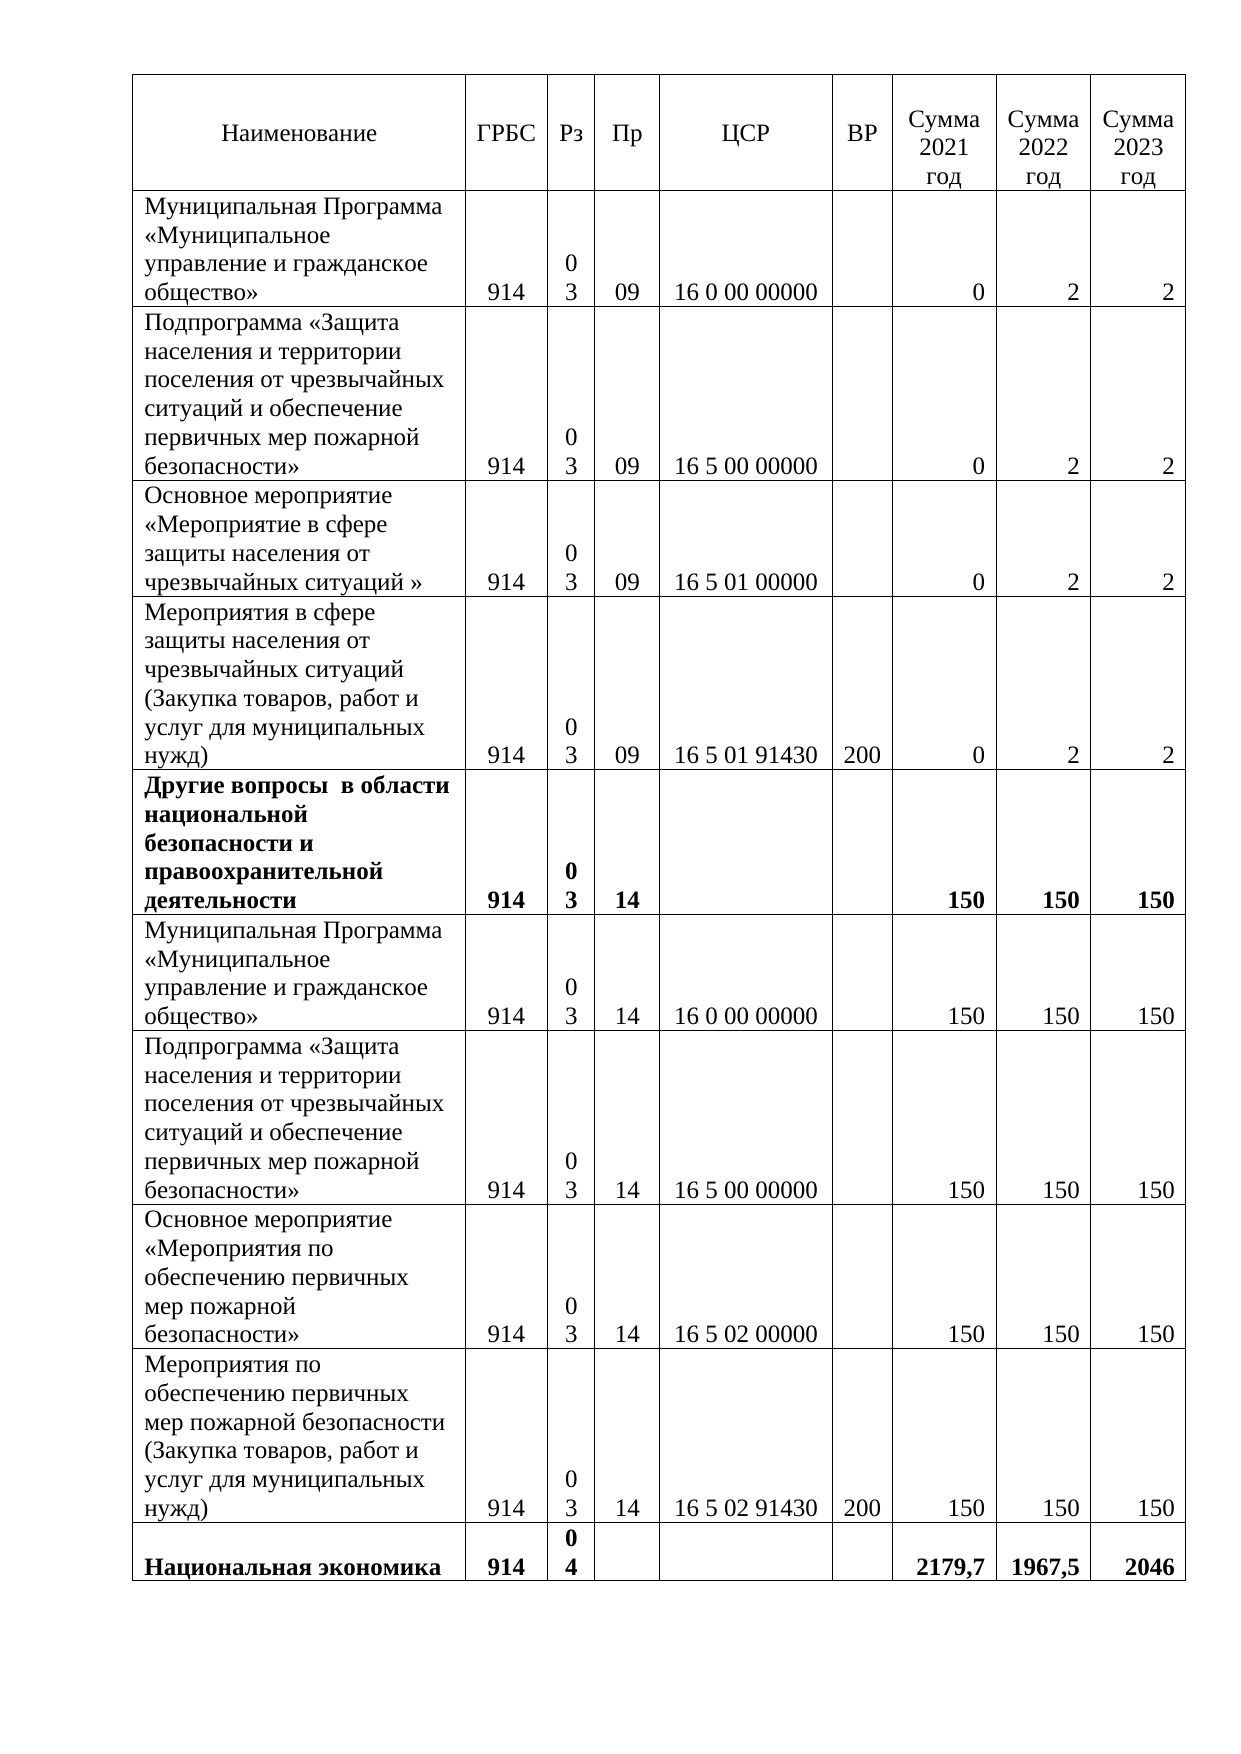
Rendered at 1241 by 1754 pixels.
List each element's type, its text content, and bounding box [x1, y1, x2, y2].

table_cell 914 [466, 1031, 547, 1203]
table_cell [833, 1523, 892, 1580]
table_cell 150 [893, 915, 996, 1030]
table_cell 150 [1091, 915, 1185, 1030]
table_header Пр [595, 75, 659, 190]
table_cell 03 [548, 191, 594, 306]
table_cell 150 [997, 915, 1090, 1030]
table_cell 16 0 00 00000 [660, 915, 832, 1030]
table_cell 150 [893, 1031, 996, 1203]
table_header Наименование [133, 75, 465, 190]
table_cell [833, 770, 892, 914]
table_cell 914 [466, 915, 547, 1030]
table_cell [660, 1523, 832, 1580]
table_cell 16 0 00 00000 [660, 191, 832, 306]
table_cell 0 [893, 307, 996, 479]
table_cell 2 [997, 307, 1090, 479]
table_cell 1967,5 [997, 1523, 1090, 1580]
table_cell 150 [997, 1205, 1090, 1348]
table_cell 914 [466, 1349, 547, 1522]
table_cell 03 [548, 1205, 594, 1348]
table_cell 2 [1091, 191, 1185, 306]
table_cell Другие вопросы в области национальной безопасности и правоохранительной деятельности [133, 770, 465, 914]
table_cell 200 [833, 597, 892, 769]
table_cell 03 [548, 770, 594, 914]
table_cell 16 5 02 91430 [660, 1349, 832, 1522]
table_cell 16 5 00 00000 [660, 307, 832, 479]
table_cell Основное мероприятие «Мероприятие в сфере защиты населения от чрезвычайных ситуаций » [133, 481, 465, 596]
table_cell [833, 1205, 892, 1348]
table_header Сумма 2021 год [893, 75, 996, 190]
table_cell 150 [997, 770, 1090, 914]
table_cell 150 [997, 1031, 1090, 1203]
table_cell 150 [893, 1205, 996, 1348]
table_cell 914 [466, 191, 547, 306]
table_cell 14 [595, 915, 659, 1030]
table_cell [833, 481, 892, 596]
table_cell 09 [595, 597, 659, 769]
table_cell Муниципальная Программа «Муниципальное управление и гражданское общество» [133, 191, 465, 306]
table_cell 14 [595, 1349, 659, 1522]
table_cell 150 [1091, 1205, 1185, 1348]
table_header Сумма 2022 год [997, 75, 1090, 190]
table_cell 16 5 02 00000 [660, 1205, 832, 1348]
table_cell [595, 1523, 659, 1580]
table_cell 2179,7 [893, 1523, 996, 1580]
table_cell 2 [997, 597, 1090, 769]
table_cell 03 [548, 1031, 594, 1203]
table_cell 150 [1091, 770, 1185, 914]
table_cell 14 [595, 1205, 659, 1348]
table_cell Национальная экономика [133, 1523, 465, 1580]
table_cell 2 [1091, 307, 1185, 479]
table_cell 16 5 00 00000 [660, 1031, 832, 1203]
table_cell 2 [997, 481, 1090, 596]
table_cell Мероприятия в сфере защиты населения от чрезвычайных ситуаций (Закупка товаров, работ и услуг для муниципальных нужд) [133, 597, 465, 769]
table_cell 200 [833, 1349, 892, 1522]
table_cell 0 [893, 597, 996, 769]
table_cell 150 [893, 770, 996, 914]
table_cell 03 [548, 597, 594, 769]
table_header ЦСР [660, 75, 832, 190]
table_cell Муниципальная Программа «Муниципальное управление и гражданское общество» [133, 915, 465, 1030]
table_cell 914 [466, 307, 547, 479]
table_cell Подпрограмма «Защита населения и территории поселения от чрезвычайных ситуаций и обеспечение первичных мер пожарной безопасности» [133, 307, 465, 479]
table_cell 914 [466, 770, 547, 914]
table_cell 14 [595, 770, 659, 914]
table_cell 03 [548, 915, 594, 1030]
table_cell 09 [595, 191, 659, 306]
table_cell 2 [1091, 481, 1185, 596]
table_cell 0 [893, 481, 996, 596]
table_cell [833, 915, 892, 1030]
table_cell 09 [595, 481, 659, 596]
table_cell 914 [466, 1205, 547, 1348]
table_cell [833, 307, 892, 479]
table_cell 16 5 01 91430 [660, 597, 832, 769]
table_cell [833, 1031, 892, 1203]
table_header ГРБС [466, 75, 547, 190]
table_cell 16 5 01 00000 [660, 481, 832, 596]
table_cell 03 [548, 1349, 594, 1522]
table_cell 09 [595, 307, 659, 479]
table_cell Мероприятия по обеспечению первичных мер пожарной безопасности (Закупка товаров, работ и услуг для муниципальных нужд) [133, 1349, 465, 1522]
table_header Рз [548, 75, 594, 190]
table_cell 03 [548, 481, 594, 596]
table_cell [660, 770, 832, 914]
table_cell 0 [893, 191, 996, 306]
table_cell 150 [1091, 1349, 1185, 1522]
table_cell 2 [997, 191, 1090, 306]
table_cell Основное мероприятие «Мероприятия по обеспечению первичных мер пожарной безопасности» [133, 1205, 465, 1348]
table_cell 14 [595, 1031, 659, 1203]
table_cell Подпрограмма «Защита населения и территории поселения от чрезвычайных ситуаций и обеспечение первичных мер пожарной безопасности» [133, 1031, 465, 1203]
table_cell 914 [466, 481, 547, 596]
table_cell 2046 [1091, 1523, 1185, 1580]
table_cell [833, 191, 892, 306]
table_cell 150 [1091, 1031, 1185, 1203]
table_cell 03 [548, 307, 594, 479]
table_cell 150 [997, 1349, 1090, 1522]
table_cell 914 [466, 1523, 547, 1580]
table_header Сумма 2023 год [1091, 75, 1185, 190]
table_cell 150 [893, 1349, 996, 1522]
table_cell 914 [466, 597, 547, 769]
table_cell 04 [548, 1523, 594, 1580]
table_header ВР [833, 75, 892, 190]
table_cell 2 [1091, 597, 1185, 769]
